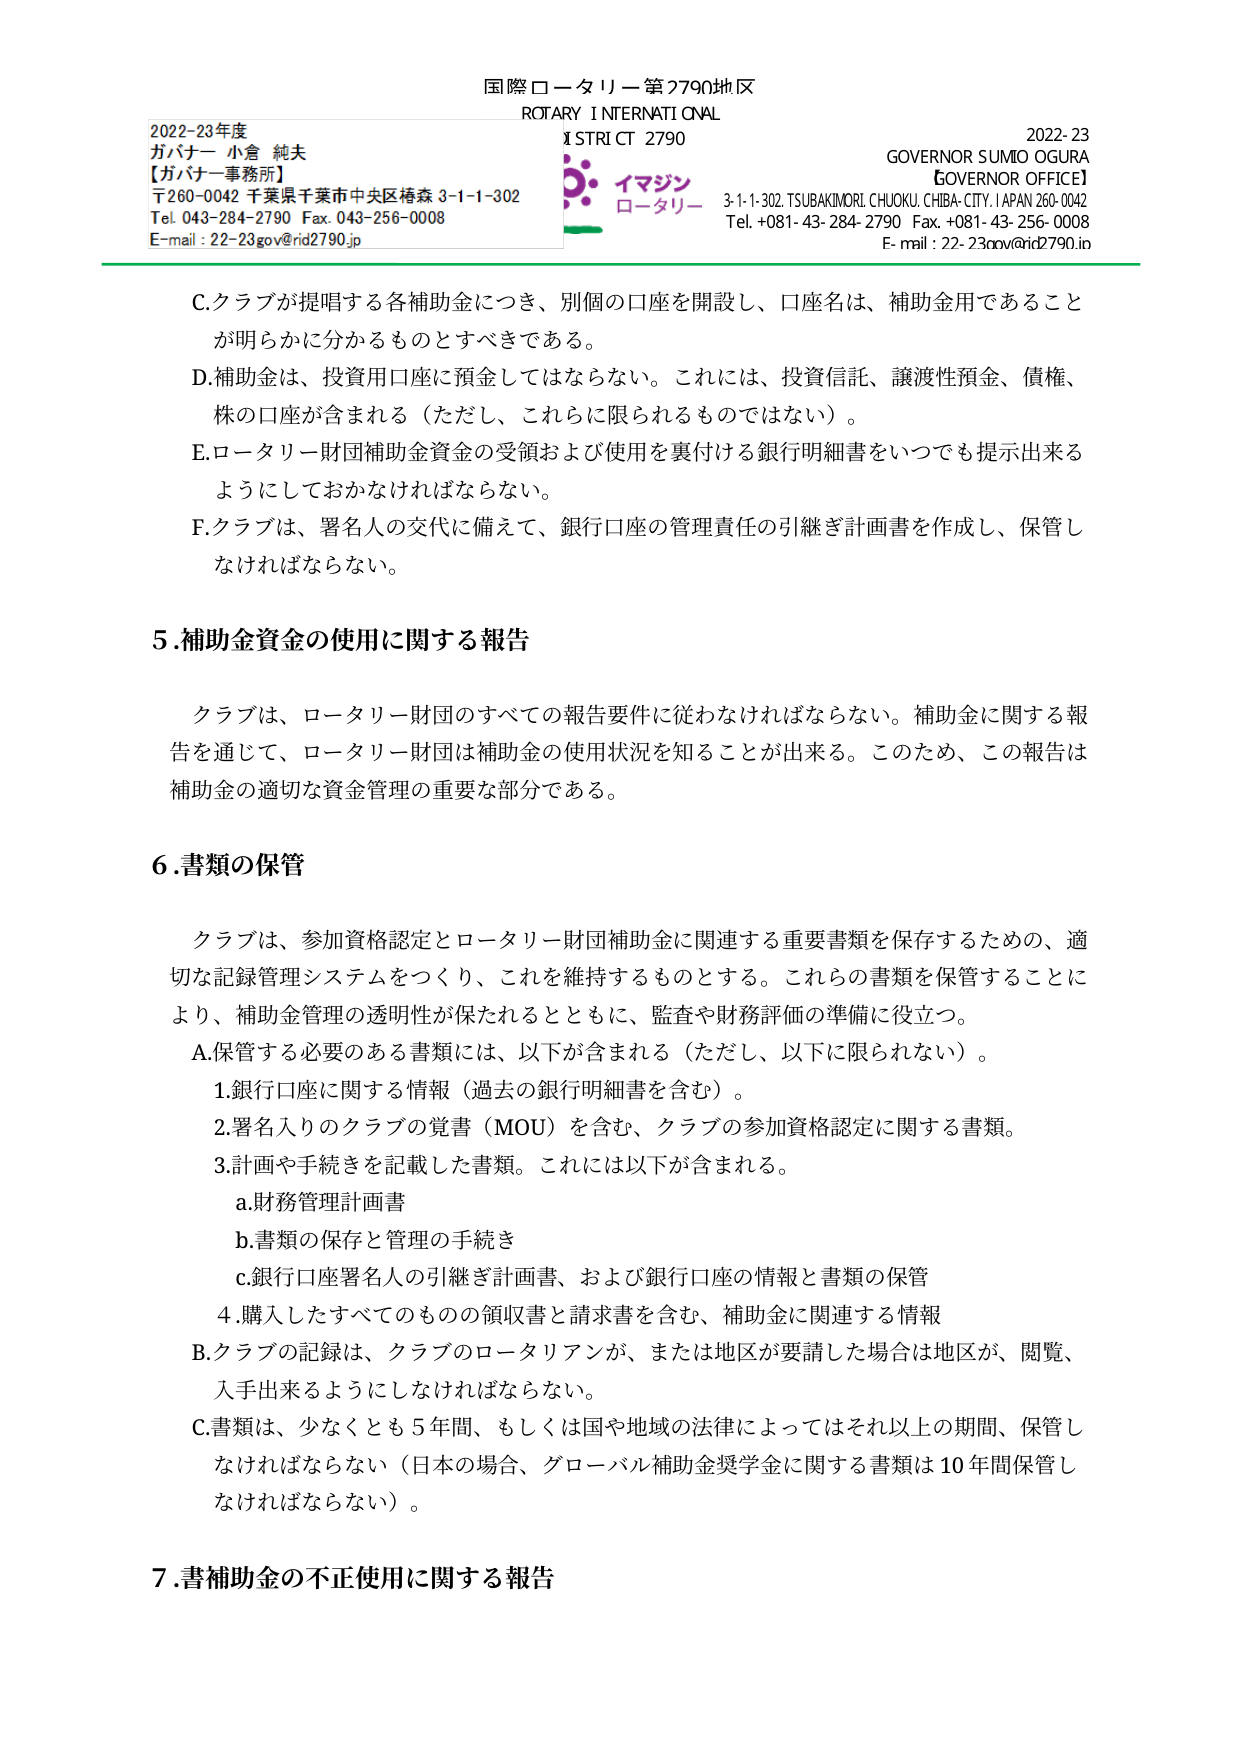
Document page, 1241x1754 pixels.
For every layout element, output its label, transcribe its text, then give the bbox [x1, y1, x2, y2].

text b.書類の保存と管理の手続き [235, 1220, 1092, 1257]
text 2.署名入りのクラブの覚書（MOU）を含む、クラブの参加資格認定に関する書類。 [213, 1107, 1092, 1145]
picture [147, 118, 702, 250]
text A.保管する必要のある書類には、以下が含まれる（ただし、以下に限られない）。 [191, 1032, 1092, 1070]
text ４.購入したすべてのものの領収書と請求書を含む、補助金に関連する情報 [213, 1295, 1092, 1332]
text F.クラブは、署名人の交代に備えて、銀行口座の管理責任の引継ぎ計画書を作成し、保管しなければならない。 [191, 507, 1092, 582]
text ５.補助金資金の使用に関する報告 [148, 620, 1092, 657]
text D.補助金は、投資用口座に預金してはならない。これには、投資信託、譲渡性預金、債権、株の口座が含まれる（ただし、これらに限られるものではない）。 [191, 357, 1092, 432]
text 1.銀行口座に関する情報（過去の銀行明細書を含む）。 [213, 1070, 1092, 1107]
text C.クラブが提唱する各補助金につき、別個の口座を開設し、口座名は、補助金用であることが明らかに分かるものとすべきである。 [191, 282, 1092, 357]
text c.銀行口座署名人の引継ぎ計画書、および銀行口座の情報と書類の保管 [235, 1257, 1092, 1295]
text ６.書類の保管 [148, 845, 1092, 882]
text ７.書補助金の不正使用に関する報告 [148, 1557, 1092, 1595]
text クラブは、ロータリー財団のすべての報告要件に従わなければならない。補助金に関する報告を通じて、ロータリー財団は補助金の使用状況を知ることが出来る。このため、この報告は補助金の適切な資金管理の重要な部分である。 [169, 695, 1092, 807]
text a.財務管理計画書 [235, 1182, 1092, 1220]
text 3.計画や手続きを記載した書類。これには以下が含まれる。 [213, 1145, 1092, 1182]
text B.クラブの記録は、クラブのロータリアンが、または地区が要請した場合は地区が、閲覧、入手出来るようにしなければならない。 [191, 1332, 1092, 1407]
text クラブは、参加資格認定とロータリー財団補助金に関連する重要書類を保存するための、適切な記録管理システムをつくり、これを維持するものとする。これらの書類を保管することにより、補助金管理の透明性が保たれるとともに、監査や財務評価の準備に役立つ。 [169, 920, 1092, 1032]
text E.ロータリー財団補助金資金の受領および使用を裏付ける銀行明細書をいつでも提示出来るようにしておかなければならない。 [191, 432, 1092, 507]
text C.書類は、少なくとも５年間、もしくは国や地域の法律によってはそれ以上の期間、保管しなければならない（日本の場合、グローバル補助金奨学金に関する書類は10年間保管しなければならない）。 [191, 1407, 1092, 1520]
